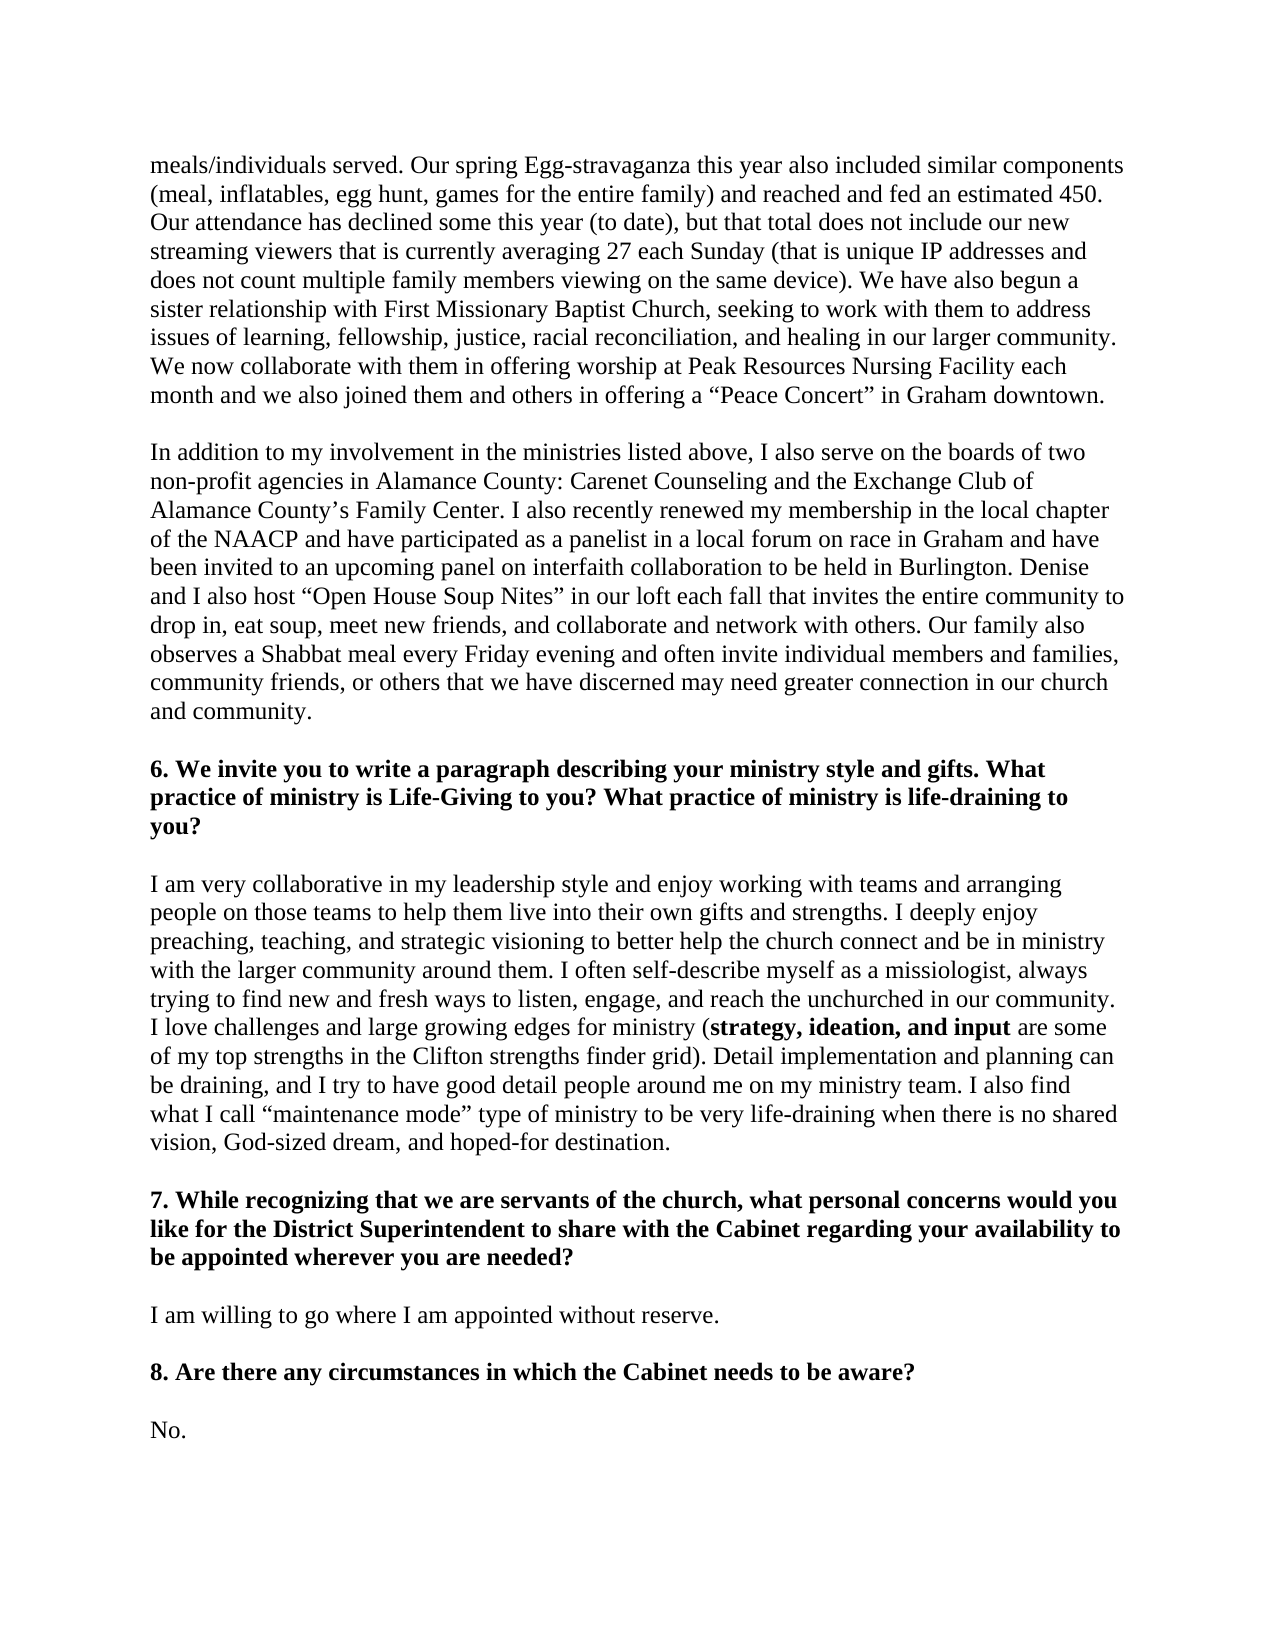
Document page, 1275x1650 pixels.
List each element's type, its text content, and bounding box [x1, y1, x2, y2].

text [150, 150, 1125, 207]
text 8. Are there any circumstances in which the Cabinet needs to be aware? [150, 1357, 1125, 1386]
text I am very collaborative in my leadership style and enjoy working with teams and arranging people on those teams to help them live into their own gifts and strengths. I deeply enjoy preaching, teaching, and strategic visioning to better help the church connect and be in ministry with the larger community around them. I often self-describe myself as a missiologist, always trying to find new and fresh ways to listen, engage, and reach the unchurched in our community. I love challenges and large growing edges for ministry (strategy, ideation, and input are some of my top strengths in the Clifton strengths finder grid). Detail implementation and planning can be draining, and I try to have good detail people around me on my ministry team. I also find what I call “maintenance mode” type of ministry to be very life-draining when there is no shared vision, God-sized dream, and hoped-for destination. [150, 869, 1125, 1156]
text 7. While recognizing that we are servants of the church, what personal concerns would you like for the District Superintendent to share with the Cabinet regarding your availability to be appointed wherever you are needed? [150, 1185, 1125, 1271]
text I am willing to go where I am appointed without reserve. [150, 1300, 1125, 1329]
text Our attendance has declined some this year (to date), but that total does not include our new streaming viewers that is currently averaging 27 each Sunday (that is unique IP addresses and does not count multiple family members viewing on the same device). We have also begun a sister relationship with First Missionary Baptist Church, seeking to work with them to address issues of learning, fellowship, justice, racial reconciliation, and healing in our larger community. We now collaborate with them in offering worship at Peak Resources Nursing Facility each month and we also joined them and others in offering a “Peace Concert” in Graham downtown. [150, 207, 1125, 409]
text In addition to my involvement in the ministries listed above, I also serve on the boards of two non-profit agencies in Alamance County: Carenet Counseling and the Exchange Club of Alamance County’s Family Center. I also recently renewed my membership in the local chapter of the NAACP and have participated as a panelist in a local forum on race in Graham and have been invited to an upcoming panel on interfaith collaboration to be held in Burlington. Denise and I also host “Open House Soup Nites” in our loft each fall that invites the entire community to drop in, eat soup, meet new friends, and collaborate and network with others. Our family also observes a Shabbat meal every Friday evening and often invite individual members and families, community friends, or others that we have discerned may need greater connection in our church and community. [150, 437, 1125, 725]
text No. [150, 1415, 1125, 1444]
text 6. We invite you to write a paragraph describing your ministry style and gifts. What practice of ministry is Life-Giving to you? What practice of ministry is life-draining to you? [150, 754, 1125, 840]
